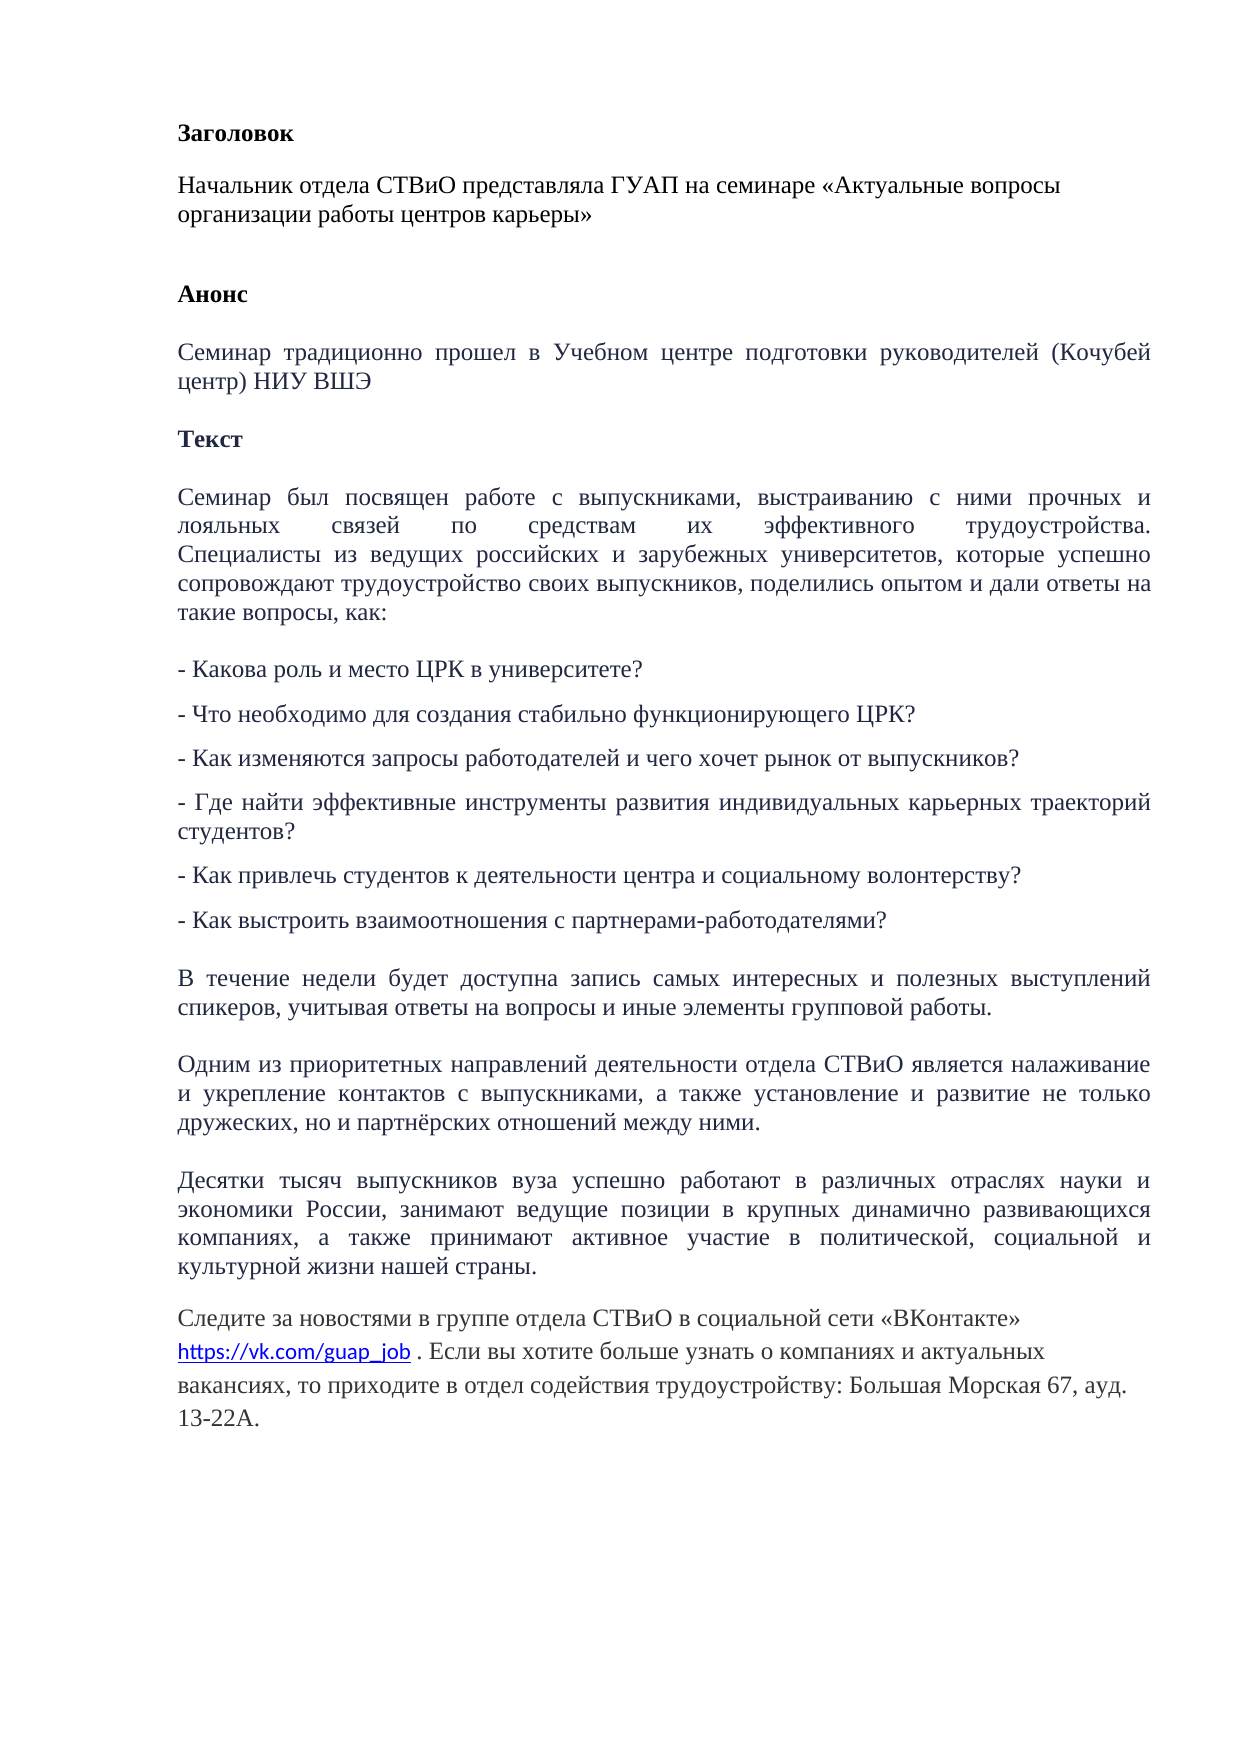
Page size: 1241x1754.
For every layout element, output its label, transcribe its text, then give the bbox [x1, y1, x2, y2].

text Текст [177, 424, 1152, 453]
text Заголовок [177, 118, 1152, 147]
text Следите за новостями в группе отдела СТВиО в социальной сети «ВКонтакте» https://vk.com/guap_job . Если вы хотите больше узнать о компаниях и актуальных вакансиях, то приходите в отдел содействия трудоустройству: Большая Морская 67, ауд. 13-22А. [177, 1303, 1152, 1431]
text Одним из приоритетных направлений деятельности отдела СТВиО является налаживание и укрепление контактов с выпускниками, а также установление и развитие не только дружеских, но и партнёрских отношений между ними. [177, 1049, 1152, 1136]
text Семинар традиционно прошел в Учебном центре подготовки руководителей (Кочубей центр) НИУ ВШЭ [177, 337, 1152, 395]
text В течение недели будет доступна запись самых интересных и полезных выступлений спикеров, учитывая ответы на вопросы и иные элементы групповой работы. [177, 963, 1152, 1020]
text - Как изменяются запросы работодателей и чего хочет рынок от выпускников? [177, 743, 1152, 772]
text Анонс [177, 279, 1152, 308]
text - Как привлечь студентов к деятельности центра и социальному волонтерству? [177, 861, 1152, 889]
text Семинар был посвящен работе с выпускниками, выстраиванию с ними прочных и лояльных связей по средствам их эффективного трудоустройства. Специалисты из ведущих российских и зарубежных университетов, которые успешно сопровождают трудоустройство своих выпускников, поделились опытом и дали ответы на такие вопросы, как: [177, 482, 1152, 626]
text - Что необходимо для создания стабильно функционирующего ЦРК? [177, 699, 1152, 727]
text Десятки тысяч выпускников вуза успешно работают в различных отраслях науки и экономики России, занимают ведущие позиции в крупных динамично развивающихся компаниях, а также принимают активное участие в политической, социальной и культурной жизни нашей страны. [177, 1165, 1152, 1280]
text Начальник отдела СТВиО представляла ГУАП на семинаре «Актуальные вопросы организации работы центров карьеры» [177, 170, 1152, 256]
text - Где найти эффективные инструменты развития индивидуальных карьерных траекторий студентов? [177, 787, 1152, 845]
text - Как выстроить взаимоотношения с партнерами-работодателями? [177, 905, 1152, 934]
text - Какова роль и место ЦРК в университете? [177, 626, 1152, 683]
